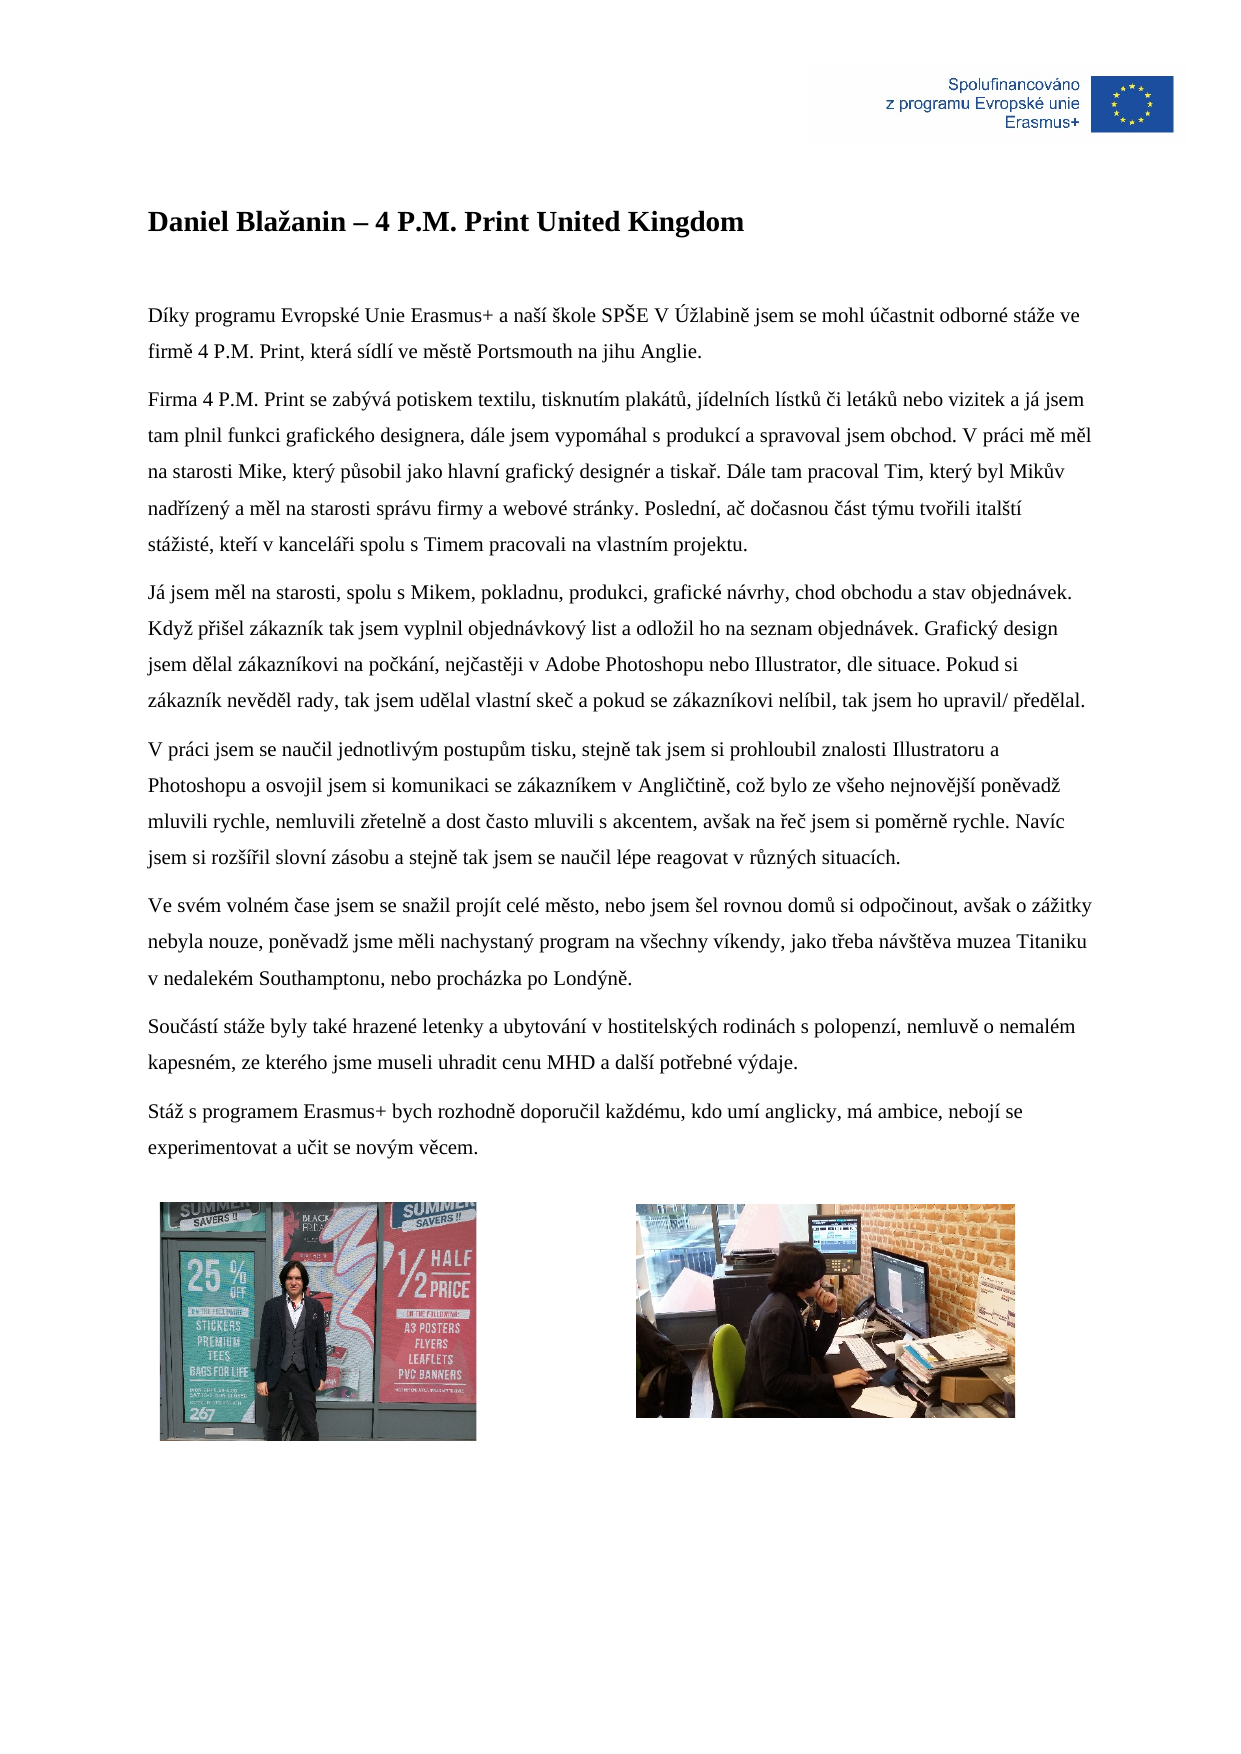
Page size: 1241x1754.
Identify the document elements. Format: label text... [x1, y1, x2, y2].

picture [636, 1204, 1016, 1418]
text Daniel Blažanin – 4 P.M. Print United Kingdom [148, 204, 1093, 237]
text Součástí stáže byly také hrazené letenky a ubytování v hostitelských rodinách s polopenzí, nemluvě o nemalém kapesném, ze kterého jsme museli uhradit cenu MHD a další potřebné výdaje. [148, 1014, 1093, 1074]
picture [159, 1202, 477, 1441]
picture [809, 62, 1186, 146]
text Ve svém volném čase jsem se snažil projít celé město, nebo jsem šel rovnou domů si odpočinout, avšak o zážitky nebyla nouze, poněvadž jsme měli nachystaný program na všechny víkendy, jako třeba návštěva muzea Titaniku v nedalekém Southamptonu, nebo procházka po Londýně. [148, 893, 1093, 989]
text Díky programu Evropské Unie Erasmus+ a naší škole SPŠE V Úžlabině jsem se mohl účastnit odborné stáže ve firmě 4 P.M. Print, která sídlí ve městě Portsmouth na jihu Anglie. [148, 303, 1093, 363]
text V práci jsem se naučil jednotlivým postupům tisku, stejně tak jsem si prohloubil znalosti Illustratoru a Photoshopu a osvojil jsem si komunikaci se zákazníkem v Angličtině, což bylo ze všeho nejnovější poněvadž mluvili rychle, nemluvili zřetelně a dost často mluvili s akcentem, avšak na řeč jsem si poměrně rychle. Navíc jsem si rozšířil slovní zásobu a stejně tak jsem se naučil lépe reagovat v různých situacích. [148, 737, 1093, 869]
text Já jsem měl na starosti, spolu s Mikem, pokladnu, produkci, grafické návrhy, chod obchodu a stav objednávek. Když přišel zákazník tak jsem vyplnil objednávkový list a odložil ho na seznam objednávek. Grafický design jsem dělal zákazníkovi na počkání, nejčastěji v Adobe Photoshopu nebo Illustrator, dle situace. Pokud si zákazník nevěděl rady, tak jsem udělal vlastní skeč a pokud se zákazníkovi nelíbil, tak jsem ho upravil/ předělal. [148, 580, 1093, 712]
text Firma 4 P.M. Print se zabývá potiskem textilu, tisknutím plakátů, jídelních lístků či letáků nebo vizitek a já jsem tam plnil funkci grafického designera, dále jsem vypomáhal s produkcí a spravoval jsem obchod. V práci mě měl na starosti Mike, který působil jako hlavní grafický designér a tiskař. Dále tam pracoval Tim, který byl Mikův nadřízený a měl na starosti správu firmy a webové stránky. Poslední, ač dočasnou část týmu tvořili italští stážisté, kteří v kanceláři spolu s Timem pracovali na vlastním projektu. [148, 387, 1093, 556]
text Stáž s programem Erasmus+ bych rozhodně doporučil každému, kdo umí anglicky, má ambice, nebojí se experimentovat a učit se novým věcem. [148, 1099, 1093, 1159]
